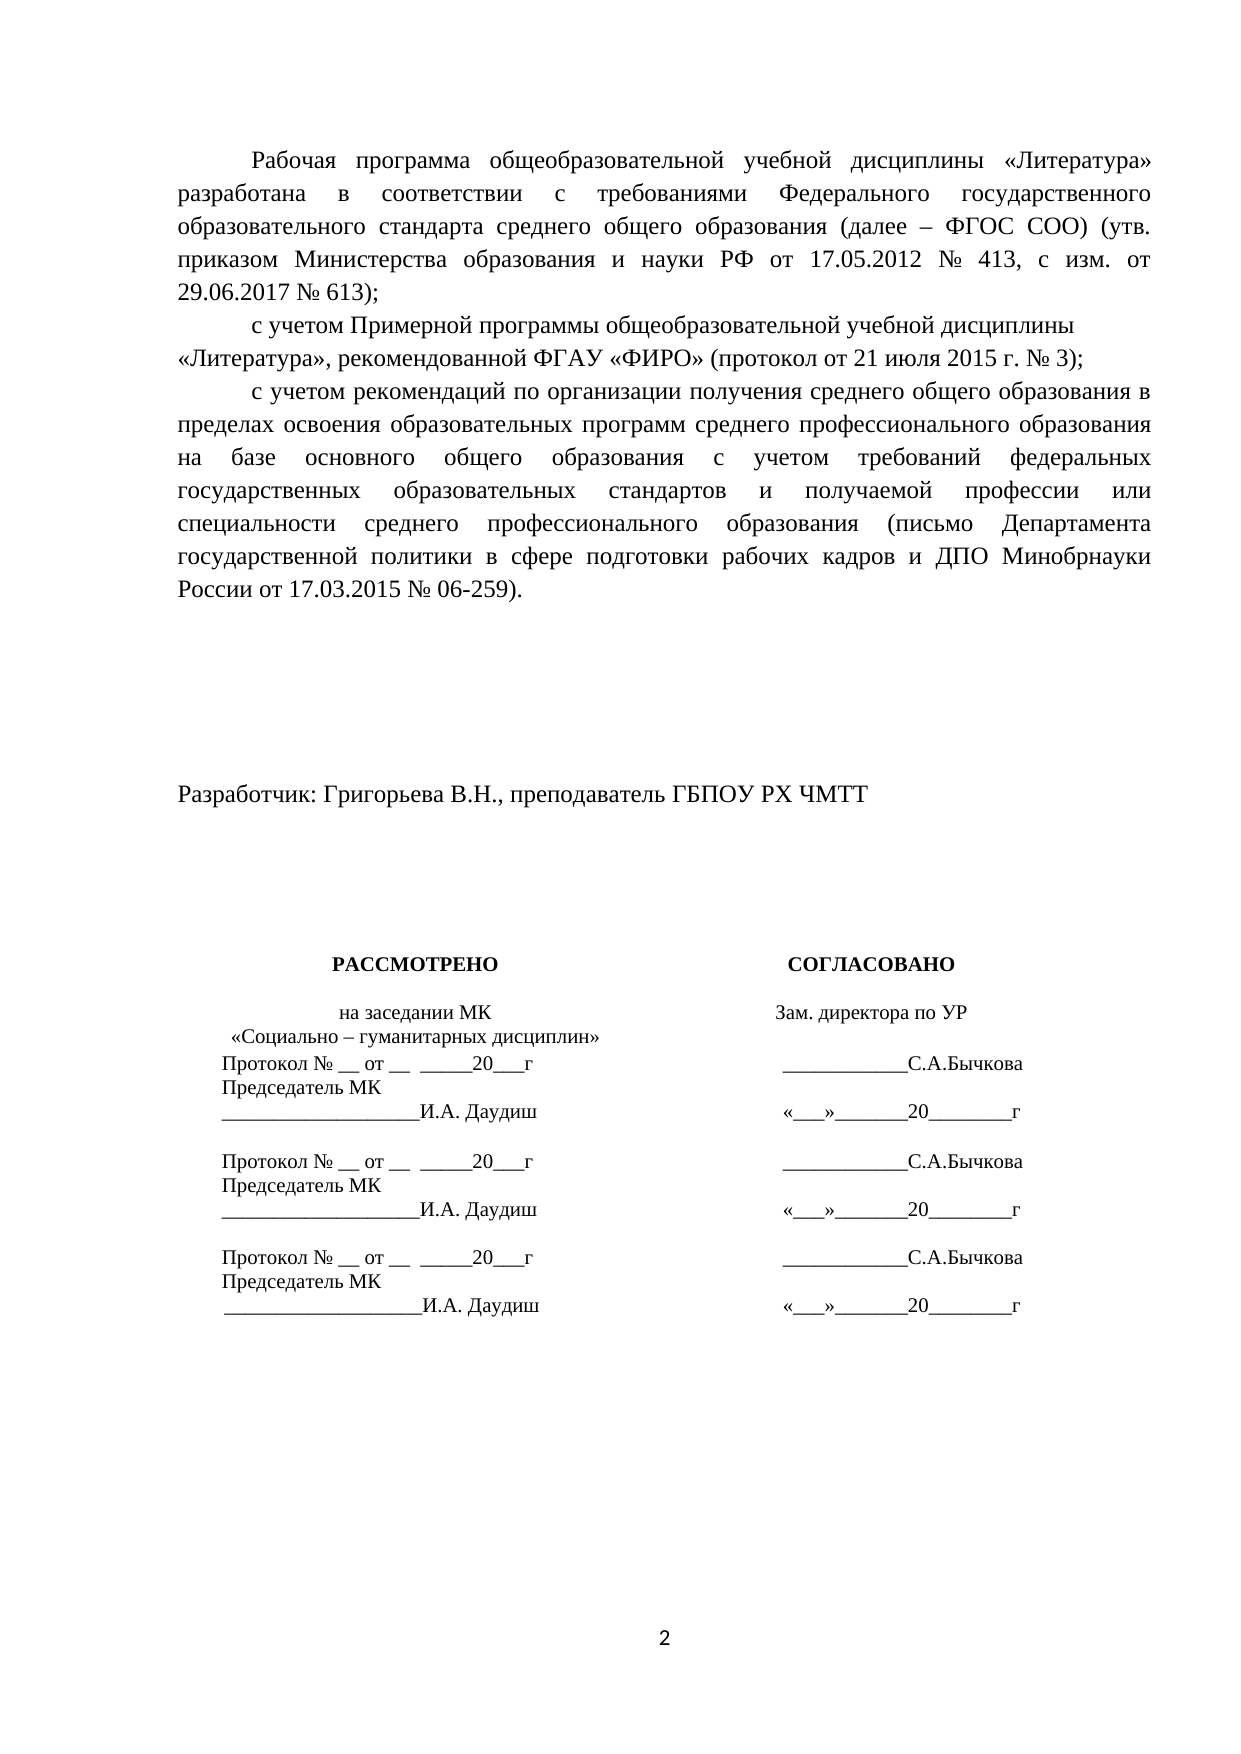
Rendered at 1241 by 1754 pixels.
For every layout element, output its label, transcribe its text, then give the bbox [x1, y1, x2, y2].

text с учетом Примерной программы общеобразовательной учебной дисциплины «Литература», рекомендованной ФГАУ «ФИРО» (протокол от 21 июля 2015 г. № 3); [177, 310, 1152, 372]
table_header РАССМОТРЕНО на заседании МК «Социально – гуманитарных дисциплин» [166, 952, 664, 1051]
text с учетом рекомендаций по организации получения среднего общего образования в пределах освоения образовательных программ среднего профессионального образования на базе основного общего образования с учетом требований федеральных государственных образовательных стандартов и получаемой профессии или специальности среднего профессионального образования (письмо Департамента государственной политики в сфере подготовки рабочих кадров и ДПО Минобрнауки России от 17.03.2015 № 06-259). [177, 376, 1152, 603]
table_header СОГЛАСОВАНО Зам. директора по УР [665, 952, 1078, 1051]
table_cell ____________С.А.Бычкова «___»_______20________г ____________С.А.Бычкова «___»_______20________г [665, 1149, 1078, 1344]
text Разработчик: Григорьева В.Н., преподаватель ГБПОУ РХ ЧМТТ [177, 779, 1152, 808]
table_cell ____________С.А.Бычкова «___»_______20________г [665, 1051, 1078, 1149]
table_cell Протокол № __ от __ _____20___г Председатель МК ___________________И.А. Даудиш Протокол № __ от __ _____20___г Председатель МК ___________________И.А. Даудиш [166, 1149, 664, 1344]
text Рабочая программа общеобразовательной учебной дисциплины «Литература» разработана в соответствии с требованиями Федерального государственного образовательного стандарта среднего общего образования (далее – ФГОС СОО) (утв. приказом Министерства образования и науки РФ от 17.05.2012 № 413, с изм. от 29.06.2017 № 613); [177, 145, 1152, 306]
table_cell Протокол № __ от __ _____20___г Председатель МК ___________________И.А. Даудиш [166, 1051, 664, 1149]
